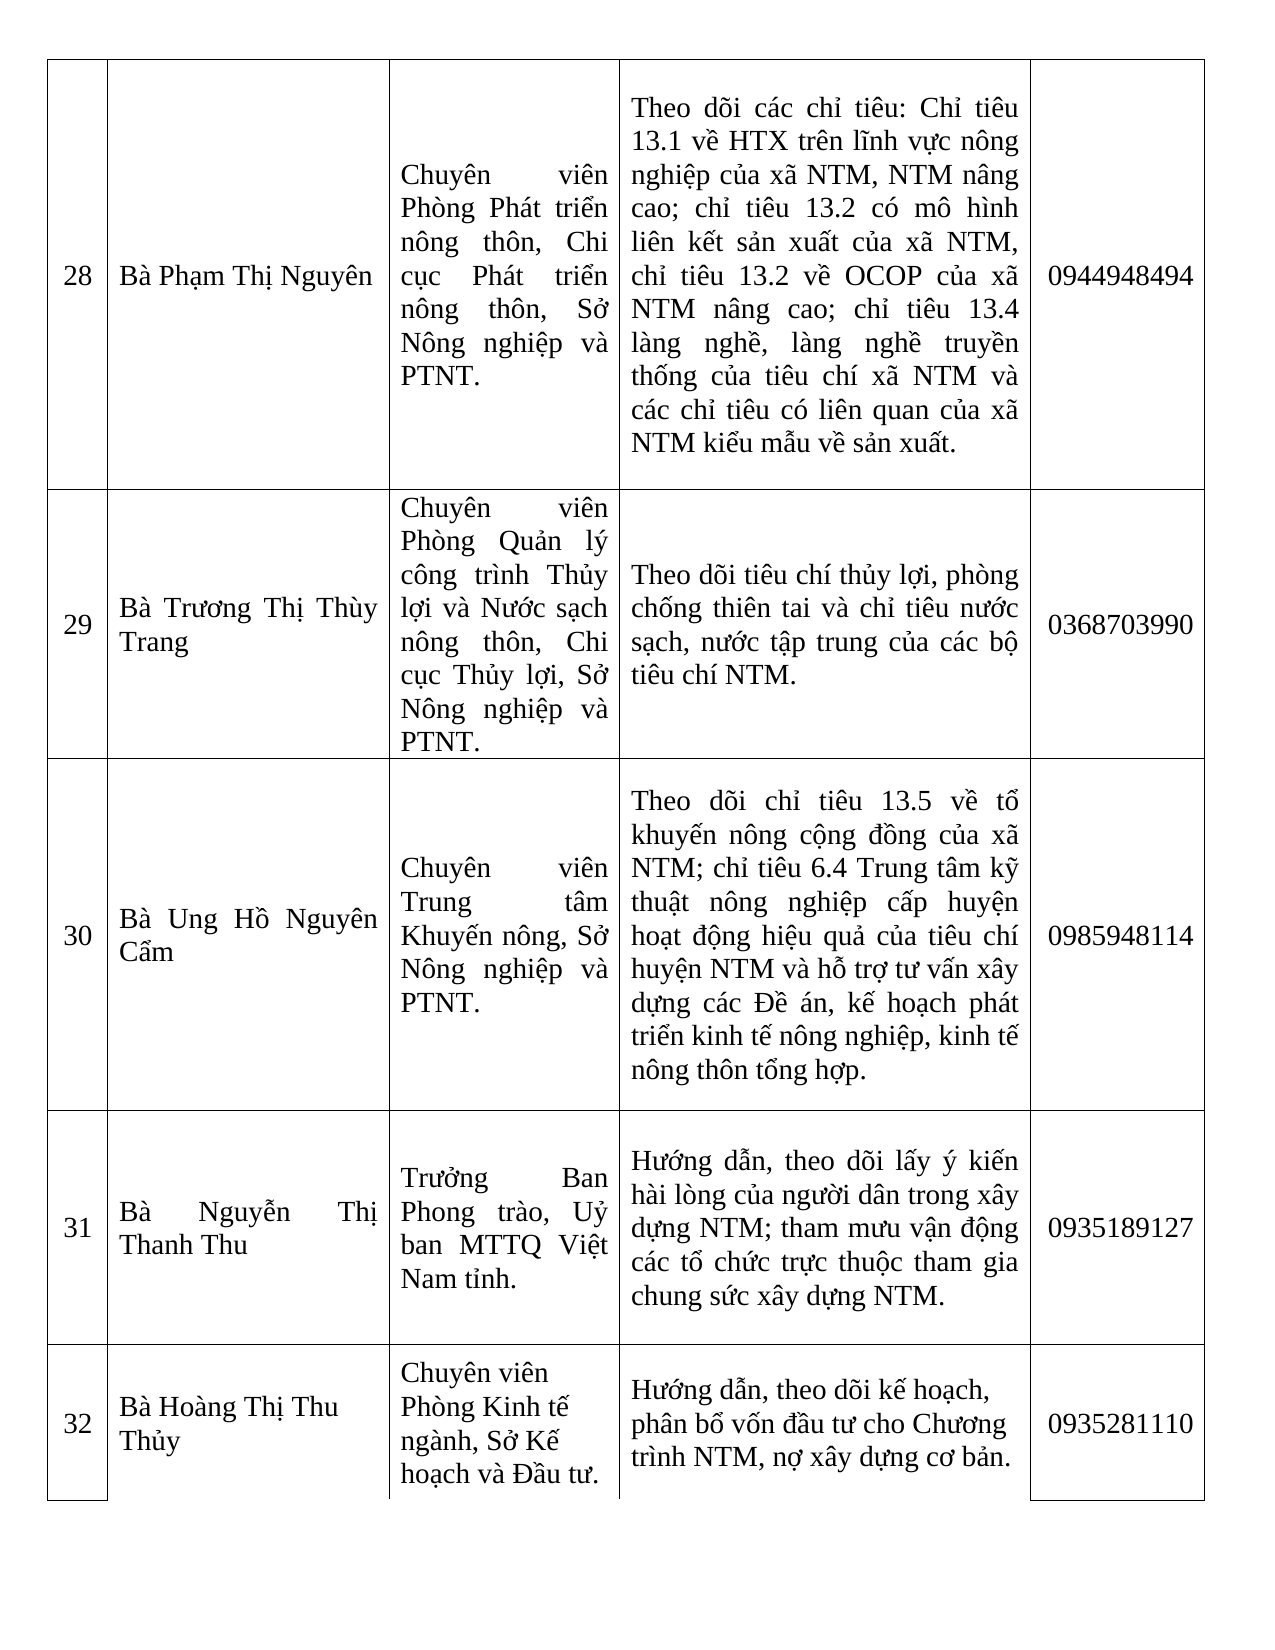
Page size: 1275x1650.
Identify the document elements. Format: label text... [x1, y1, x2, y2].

table_cell 31 [48, 1111, 107, 1344]
table_cell Theo dõi các chỉ tiêu: Chỉ tiêu 13.1 về HTX trên lĩnh vực nông nghiệp của xã NTM, NTM nâng cao; chỉ tiêu 13.2 có mô hình liên kết sản xuất của xã NTM, chỉ tiêu 13.2 về OCOP của xã NTM nâng cao; chỉ tiêu 13.4 làng nghề, làng nghề truyền thống của tiêu chí xã NTM và các chỉ tiêu có liên quan của xã NTM kiểu mẫu về sản xuất. [620, 60, 1030, 489]
table_cell Theo dõi tiêu chí thủy lợi, phòng chống thiên tai và chỉ tiêu nước sạch, nước tập trung của các bộ tiêu chí NTM. [620, 490, 1030, 758]
table_cell Chuyên viên Phòng Quản lý công trình Thủy lợi và Nước sạch nông thôn, Chi cục Thủy lợi, Sở Nông nghiệp và PTNT. [390, 490, 619, 758]
table_cell 30 [48, 759, 107, 1110]
table_cell Chuyên viên Phòng Phát triển nông thôn, Chi cục Phát triển nông thôn, Sở Nông nghiệp và PTNT. [390, 60, 619, 489]
table_cell 32 [48, 1345, 107, 1500]
table_cell Chuyên viên Trung tâm Khuyến nông, Sở Nông nghiệp và PTNT. [390, 759, 619, 1110]
table_cell 0944948494 [1031, 60, 1204, 489]
table_cell 29 [48, 490, 107, 758]
table_cell Bà Hoàng Thị Thu Thủy [108, 1345, 389, 1500]
table_cell Bà Ung Hồ Nguyên Cẩm [108, 759, 389, 1110]
table_cell 0985948114 [1031, 759, 1204, 1110]
table_cell Hướng dẫn, theo dõi kế hoạch, phân bổ vốn đầu tư cho Chương trình NTM, nợ xây dựng cơ bản. [620, 1345, 1030, 1500]
table_cell Bà Trương Thị Thùy Trang [108, 490, 389, 758]
table_cell 0368703990 [1031, 490, 1204, 758]
table_cell Theo dõi chỉ tiêu 13.5 về tổ khuyến nông cộng đồng của xã NTM; chỉ tiêu 6.4 Trung tâm kỹ thuật nông nghiệp cấp huyện hoạt động hiệu quả của tiêu chí huyện NTM và hỗ trợ tư vấn xây dựng các Đề án, kế hoạch phát triển kinh tế nông nghiệp, kinh tế nông thôn tổng hợp. [620, 759, 1030, 1110]
table_cell Chuyên viên Phòng Kinh tế ngành, Sở Kế hoạch và Đầu tư. [389, 1345, 619, 1500]
table_cell Trưởng Ban Phong trào, Uỷ ban MTTQ Việt Nam tỉnh. [390, 1111, 619, 1344]
table_cell 0935281110 [1031, 1345, 1204, 1500]
table_cell 28 [48, 60, 107, 489]
table_cell Hướng dẫn, theo dõi lấy ý kiến hài lòng của người dân trong xây dựng NTM; tham mưu vận động các tổ chức trực thuộc tham gia chung sức xây dựng NTM. [620, 1111, 1030, 1344]
table_cell 0935189127 [1031, 1111, 1204, 1344]
table_cell Bà Phạm Thị Nguyên [108, 60, 389, 489]
table_cell Bà Nguyễn Thị Thanh Thu [108, 1111, 389, 1344]
